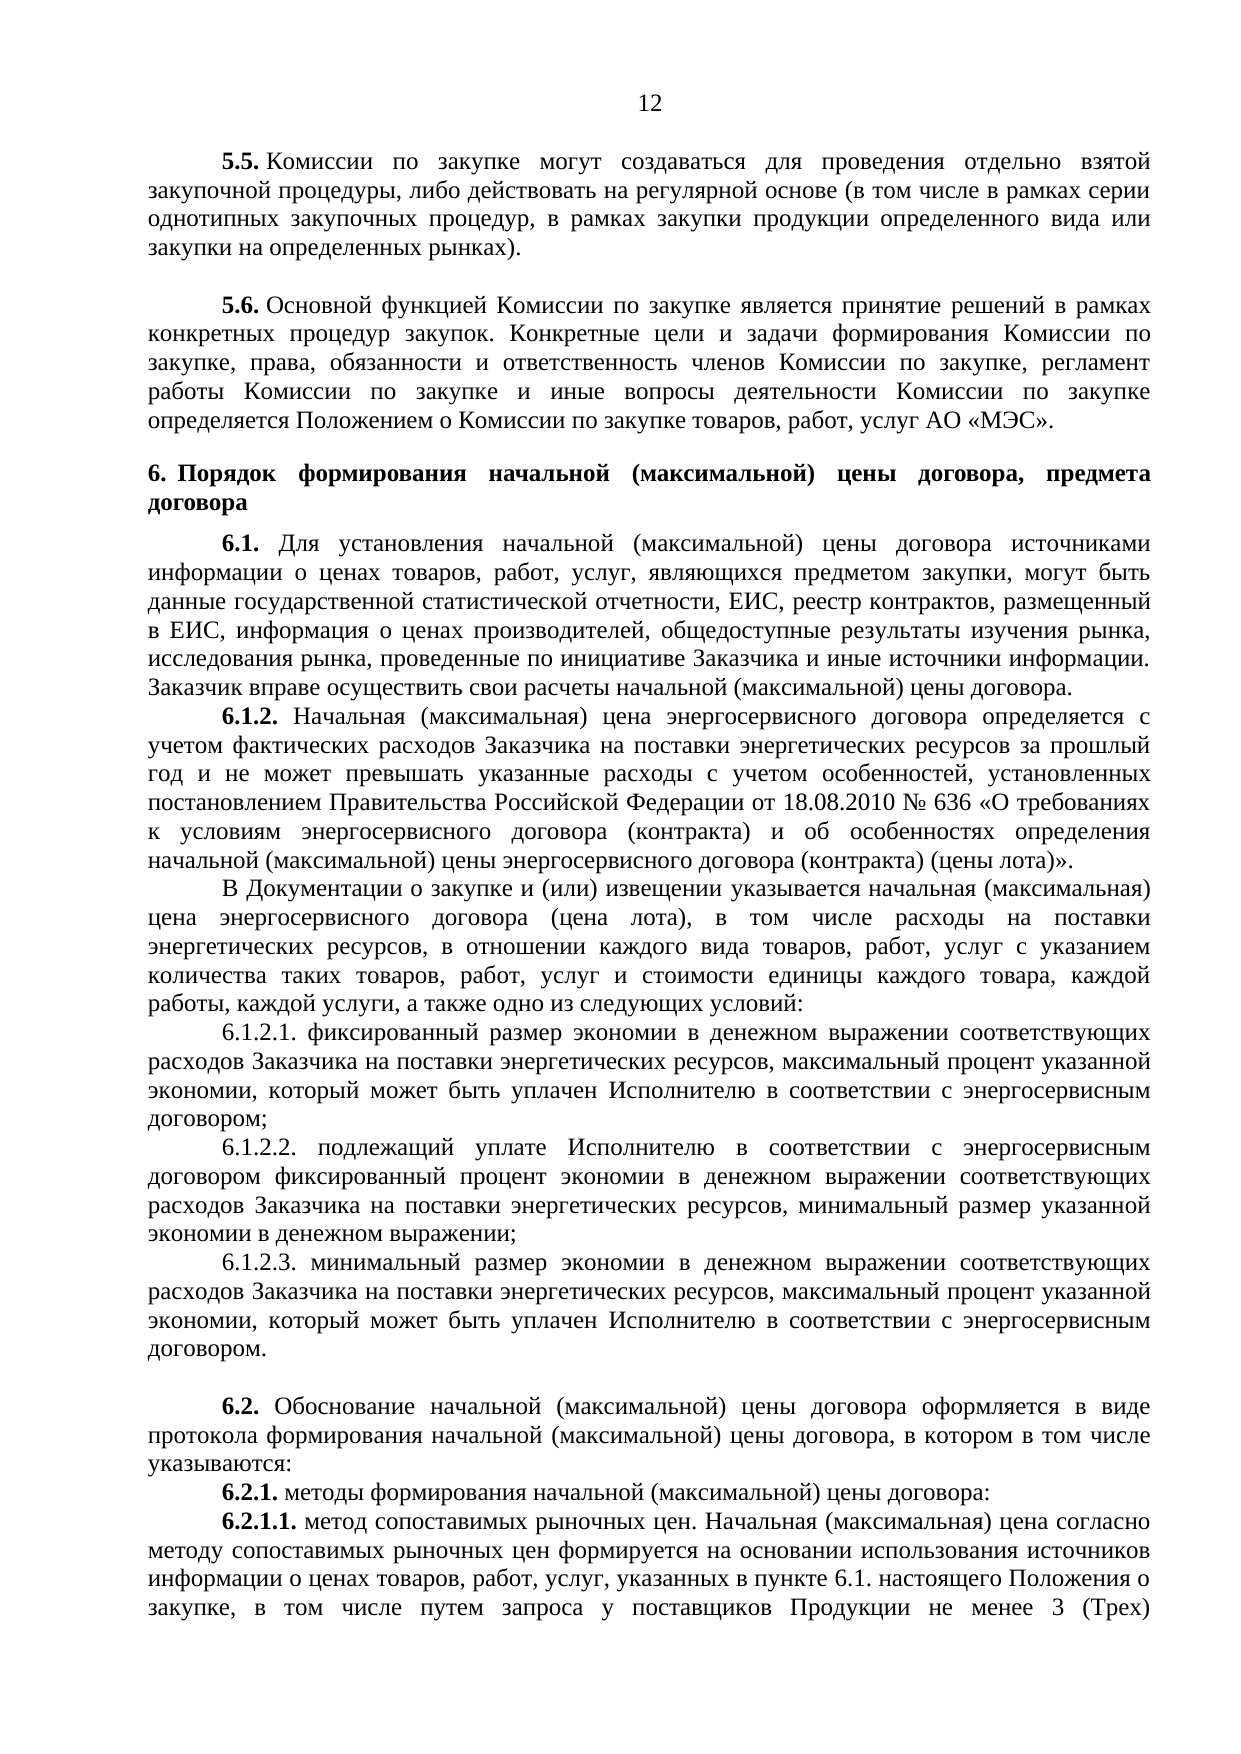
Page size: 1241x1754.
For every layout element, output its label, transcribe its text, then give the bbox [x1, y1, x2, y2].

list Комиссии по закупке могут создаваться для проведения отдельно взятой закупочной процедуры, либо действовать на регулярной основе (в том числе в рамках серии однотипных закупочных процедур, в рамках закупки продукции определенного вида или закупки на определенных рынках). [148, 146, 1152, 261]
text В Документации о закупке и (или) извещении указывается начальная (максимальная) цена энергосервисного договора (цена лота), в том числе расходы на поставки энергетических ресурсов, в отношении каждого вида товаров, работ, услуг с указанием количества таких товаров, работ, услуг и стоимости единицы каждого товара, каждой работы, каждой услуги, а также одно из следующих условий: [148, 873, 1152, 1017]
text 6.1.2.3. минимальный размер экономии в денежном выражении соответствующих расходов Заказчика на поставки энергетических ресурсов, максимальный процент указанной экономии, который может быть уплачен Исполнителю в соответствии с энергосервисным договором. [148, 1247, 1152, 1362]
text 6.1.2.1. фиксированный размер экономии в денежном выражении соответствующих расходов Заказчика на поставки энергетических ресурсов, максимальный процент указанной экономии, который может быть уплачен Исполнителю в соответствии с энергосервисным договором; [148, 1017, 1152, 1132]
text 6.1. Для установления начальной (максимальной) цены договора источниками информации о ценах товаров, работ, услуг, являющихся предметом закупки, могут быть данные государственной статистической отчетности, ЕИС, реестр контрактов, размещенный в ЕИС, информация о ценах производителей, общедоступные результаты изучения рынка, исследования рынка, проведенные по инициативе Заказчика и иные источники информации. Заказчик вправе осуществить свои расчеты начальной (максимальной) цены договора. [148, 528, 1152, 701]
text 6.2.1. методы формирования начальной (максимальной) цены договора: [148, 1477, 1152, 1506]
subtitle Порядок формирования начальной (максимальной) цены договора, предмета договора [148, 458, 1152, 516]
text 6.1.2.2. подлежащий уплате Исполнителю в соответствии с энергосервисным договором фиксированный процент экономии в денежном выражении соответствующих расходов Заказчика на поставки энергетических ресурсов, минимальный размер указанной экономии в денежном выражении; [148, 1132, 1152, 1247]
list Основной функцией Комиссии по закупке является принятие решений в рамках конкретных процедур закупок. Конкретные цели и задачи формирования Комиссии по закупке, права, обязанности и ответственность членов Комиссии по закупке, регламент работы Комиссии по закупке и иные вопросы деятельности Комиссии по закупке определяется Положением о Комиссии по закупке товаров, работ, услуг АО «МЭС». [148, 290, 1152, 433]
text 6.1.2. Начальная (максимальная) цена энергосервисного договора определяется с учетом фактических расходов Заказчика на поставки энергетических ресурсов за прошлый год и не может превышать указанные расходы с учетом особенностей, установленных постановлением Правительства Российской Федерации от 18.08.2010 № 636 «О требованиях к условиям энергосервисного договора (контракта) и об особенностях определения начальной (максимальной) цены энергосервисного договора (контракта) (цены лота)». [148, 701, 1152, 873]
text 6.2. Обоснование начальной (максимальной) цены договора оформляется в виде протокола формирования начальной (максимальной) цены договора, в котором в том числе указываются: [148, 1391, 1152, 1477]
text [148, 1506, 1152, 1621]
